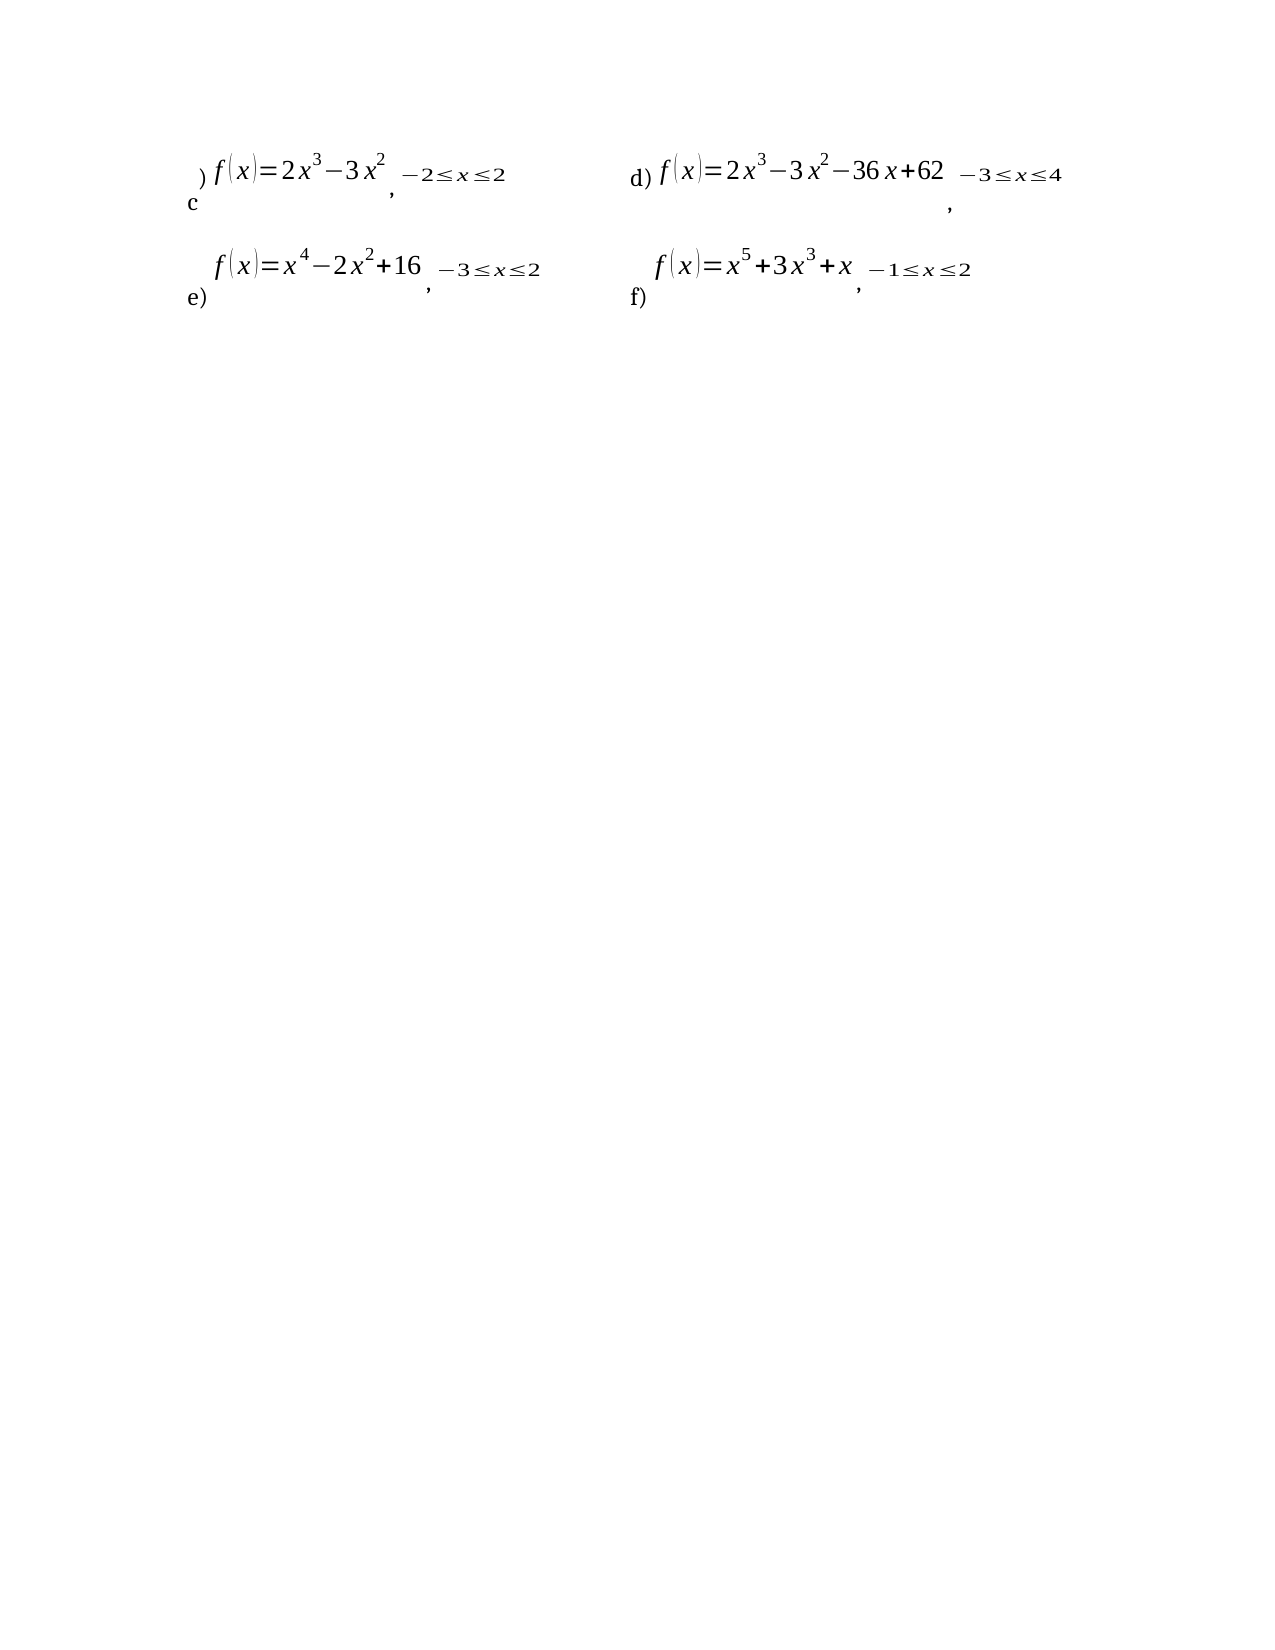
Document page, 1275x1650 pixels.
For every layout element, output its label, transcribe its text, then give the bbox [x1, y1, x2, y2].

text e) , f) , [187, 245, 1088, 311]
text c) , d) , [187, 150, 1088, 216]
